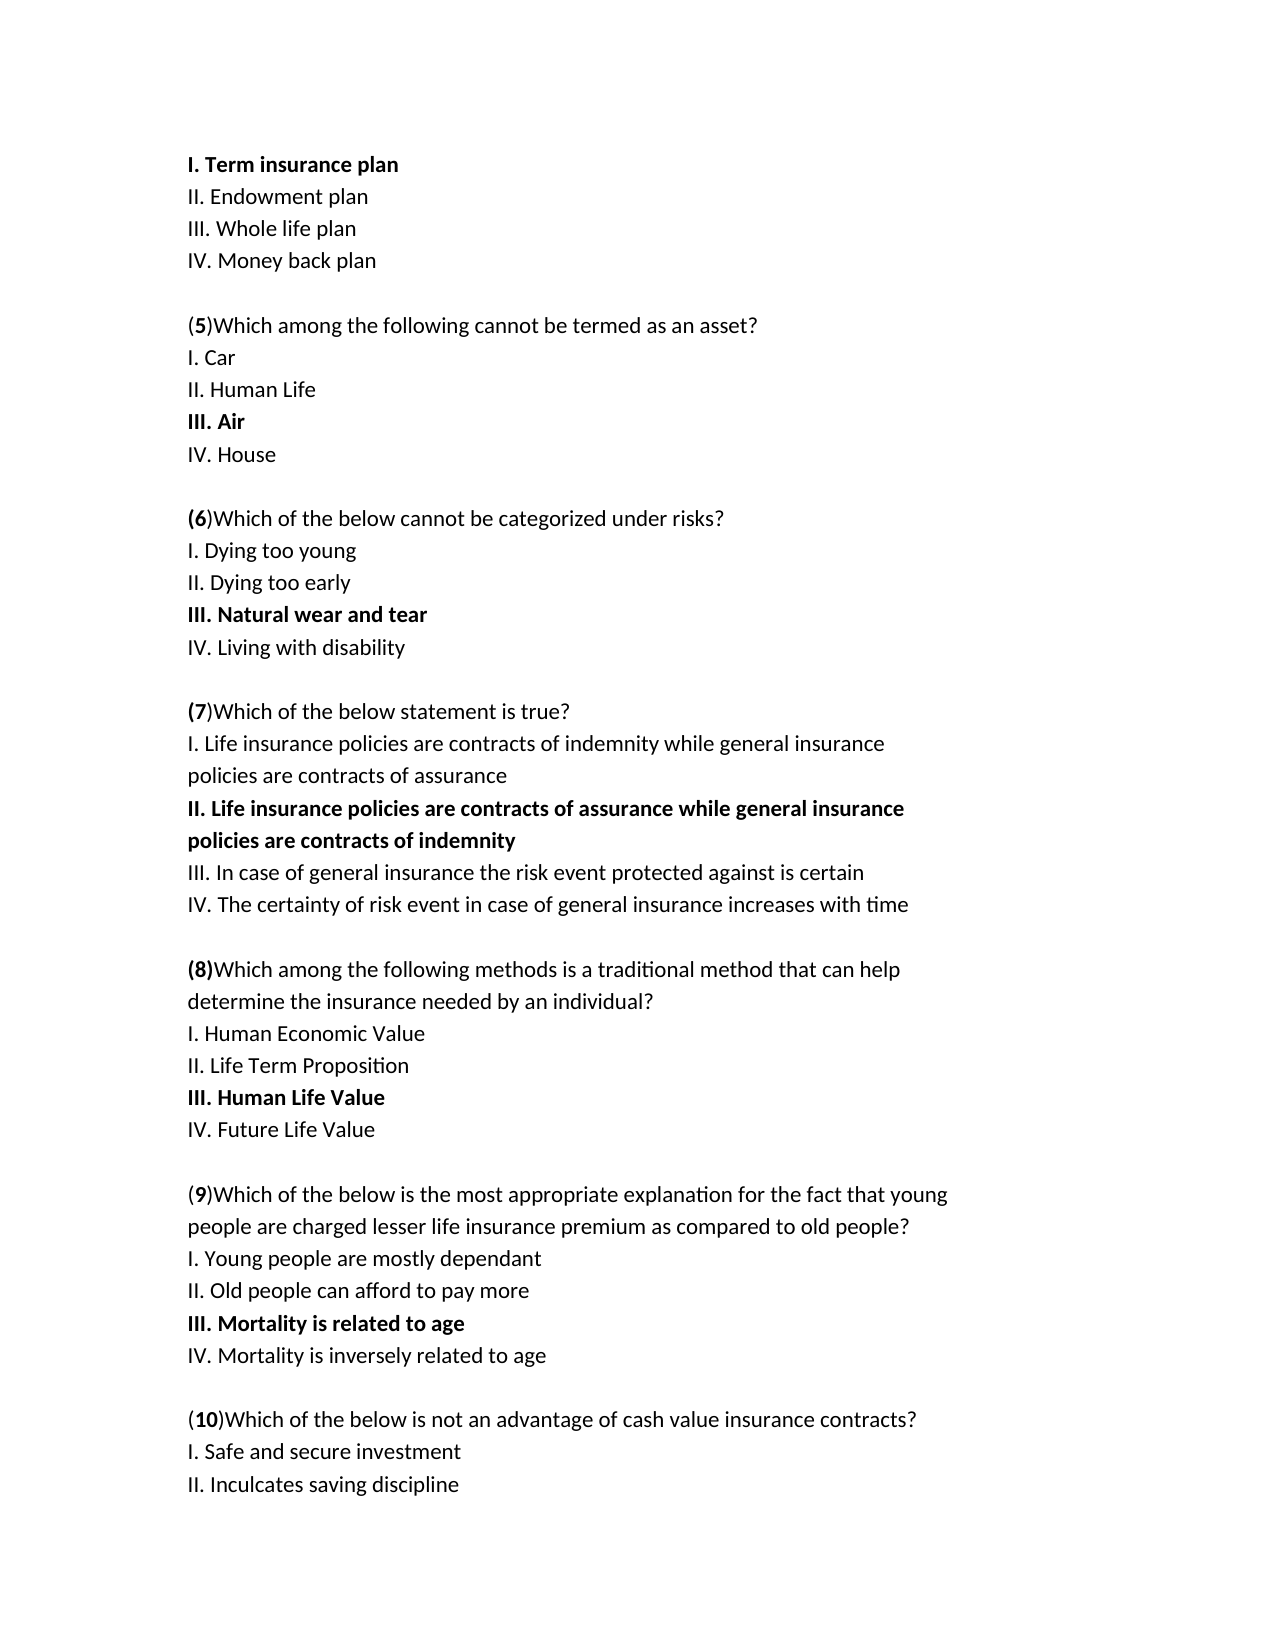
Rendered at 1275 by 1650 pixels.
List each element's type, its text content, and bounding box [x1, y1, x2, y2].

text II. Inculcates saving discipline [187, 1470, 1087, 1498]
text I. Safe and secure investment [187, 1437, 1087, 1466]
text policies are contracts of indemnity [187, 826, 1087, 854]
text IV. Mortality is inversely related to age [187, 1341, 1087, 1369]
text IV. The certainty of risk event in case of general insurance increases with time [187, 890, 1087, 918]
text II. Life Term Proposition [187, 1051, 1087, 1079]
text II. Life insurance policies are contracts of assurance while general insurance [187, 794, 1087, 822]
text I. Car [187, 343, 1087, 371]
text II. Dying too early [187, 568, 1087, 596]
text (6)Which of the below cannot be categorized under risks? [187, 504, 1087, 532]
text policies are contracts of assurance [187, 762, 1087, 789]
text I. Dying too young [187, 536, 1087, 564]
text IV. Future Life Value [187, 1116, 1087, 1144]
text III. In case of general insurance the risk event protected against is certain [187, 858, 1087, 886]
text II. Old people can afford to pay more [187, 1277, 1087, 1304]
text III. Human Life Value [187, 1083, 1087, 1111]
text II. Endowment plan [187, 182, 1087, 210]
text II. Human Life [187, 375, 1087, 403]
text determine the insurance needed by an individual? [187, 987, 1087, 1015]
text (5)Which among the following cannot be termed as an asset? [187, 311, 1087, 339]
text (9)Which of the below is the most appropriate explanation for the fact that young [187, 1180, 1087, 1208]
text people are charged lesser life insurance premium as compared to old people? [187, 1212, 1087, 1240]
text III. Mortality is related to age [187, 1309, 1087, 1337]
text I. Life insurance policies are contracts of indemnity while general insurance [187, 729, 1087, 757]
text (10)Which of the below is not an advantage of cash value insurance contracts? [187, 1405, 1087, 1433]
text IV. Money back plan [187, 247, 1087, 274]
text (7)Which of the below statement is true? [187, 697, 1087, 725]
text I. Term insurance plan [187, 150, 1087, 178]
text III. Natural wear and tear [187, 601, 1087, 629]
text IV. House [187, 440, 1087, 468]
text (8)Which among the following methods is a traditional method that can help [187, 955, 1087, 983]
text IV. Living with disability [187, 633, 1087, 661]
text III. Whole life plan [187, 214, 1087, 242]
text III. Air [187, 407, 1087, 436]
text I. Human Economic Value [187, 1019, 1087, 1047]
text I. Young people are mostly dependant [187, 1244, 1087, 1272]
